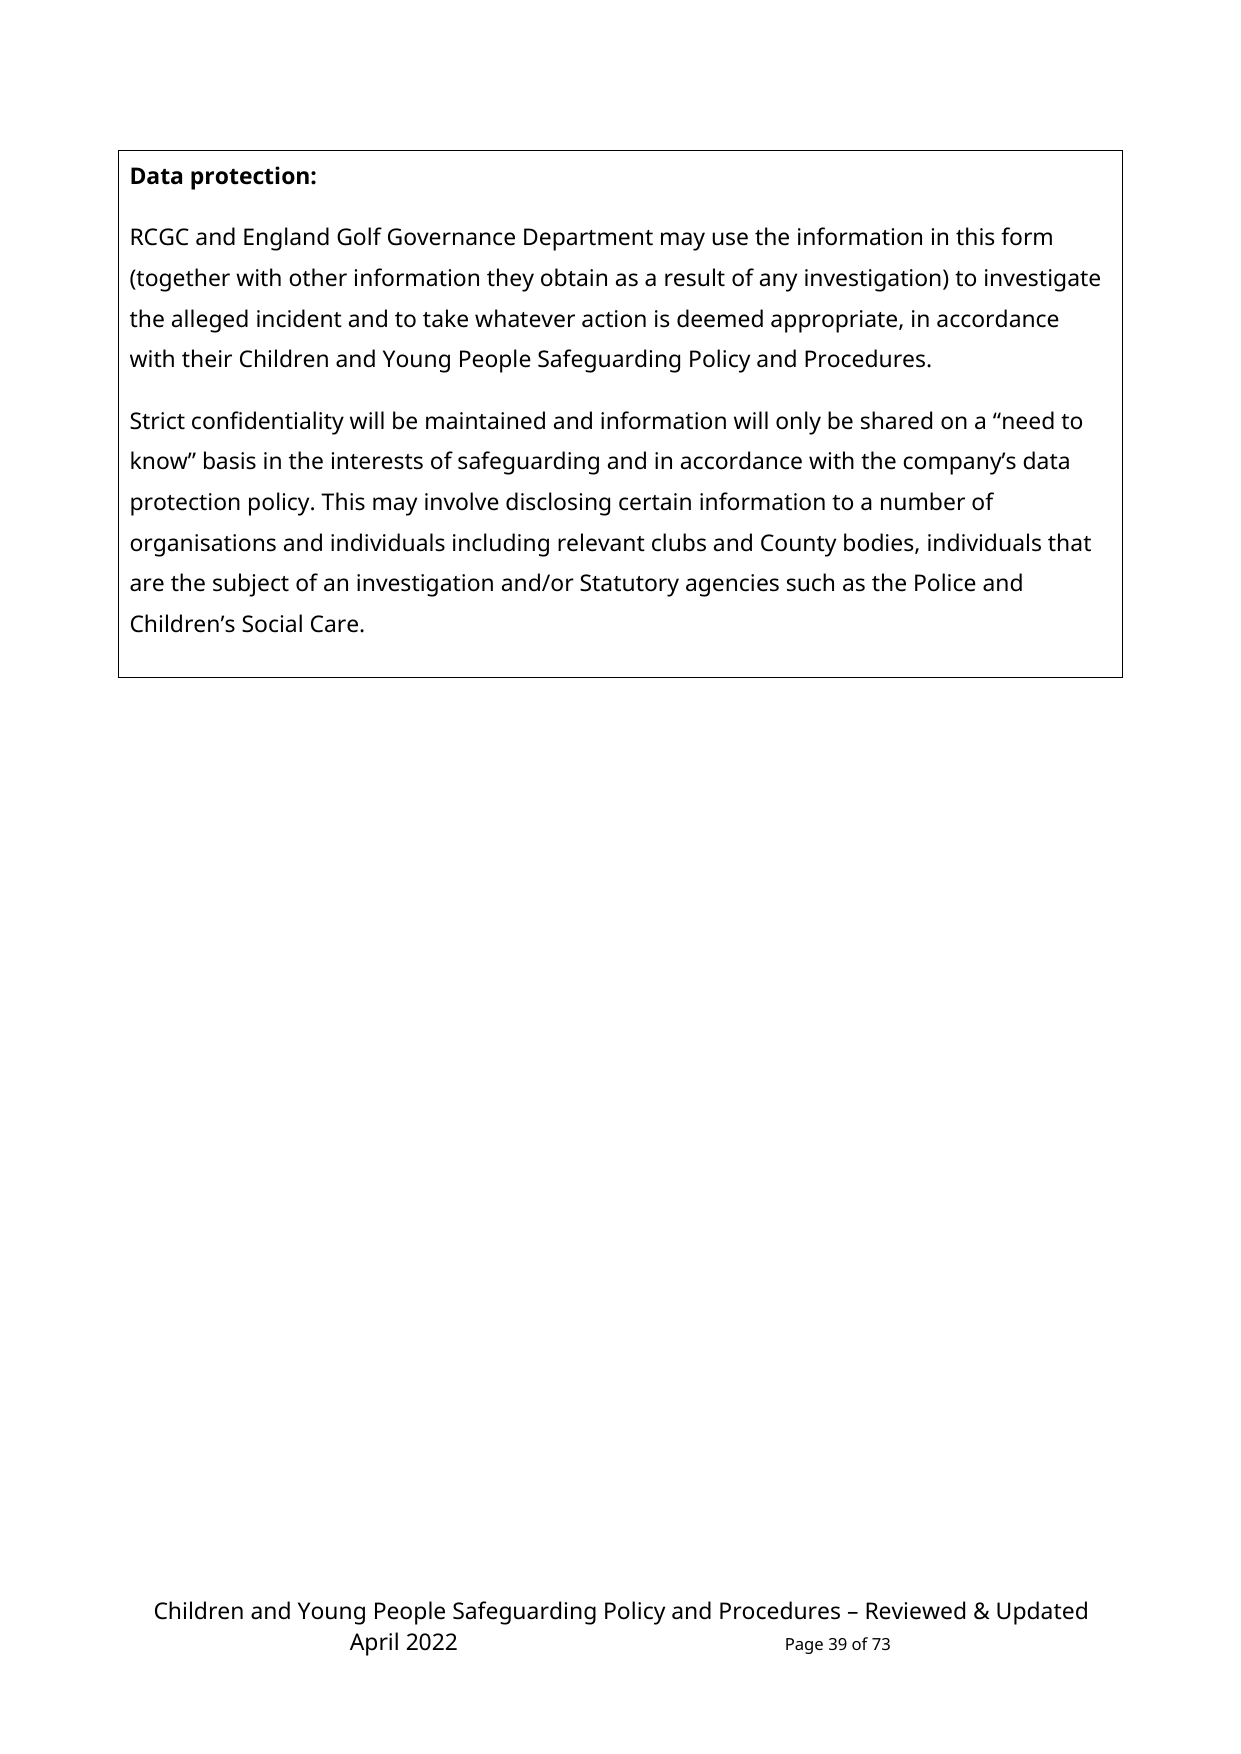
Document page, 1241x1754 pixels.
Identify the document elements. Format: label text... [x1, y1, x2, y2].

table_cell Data protection: RCGC and England Golf Governance Department may use the information in this form (together with other information they obtain as a result of any investigation) to investigate the alleged incident and to take whatever action is deemed appropriate, in accordance with their Children and Young People Safeguarding Policy and Procedures. Strict confidentiality will be maintained and information will only be shared on a “need to know” basis in the interests of safeguarding and in accordance with the company’s data protection policy. This may involve disclosing certain information to a number of organisations and individuals including relevant clubs and County bodies, individuals that are the subject of an investigation and/or Statutory agencies such as the Police and Children’s Social Care. [119, 151, 1122, 677]
